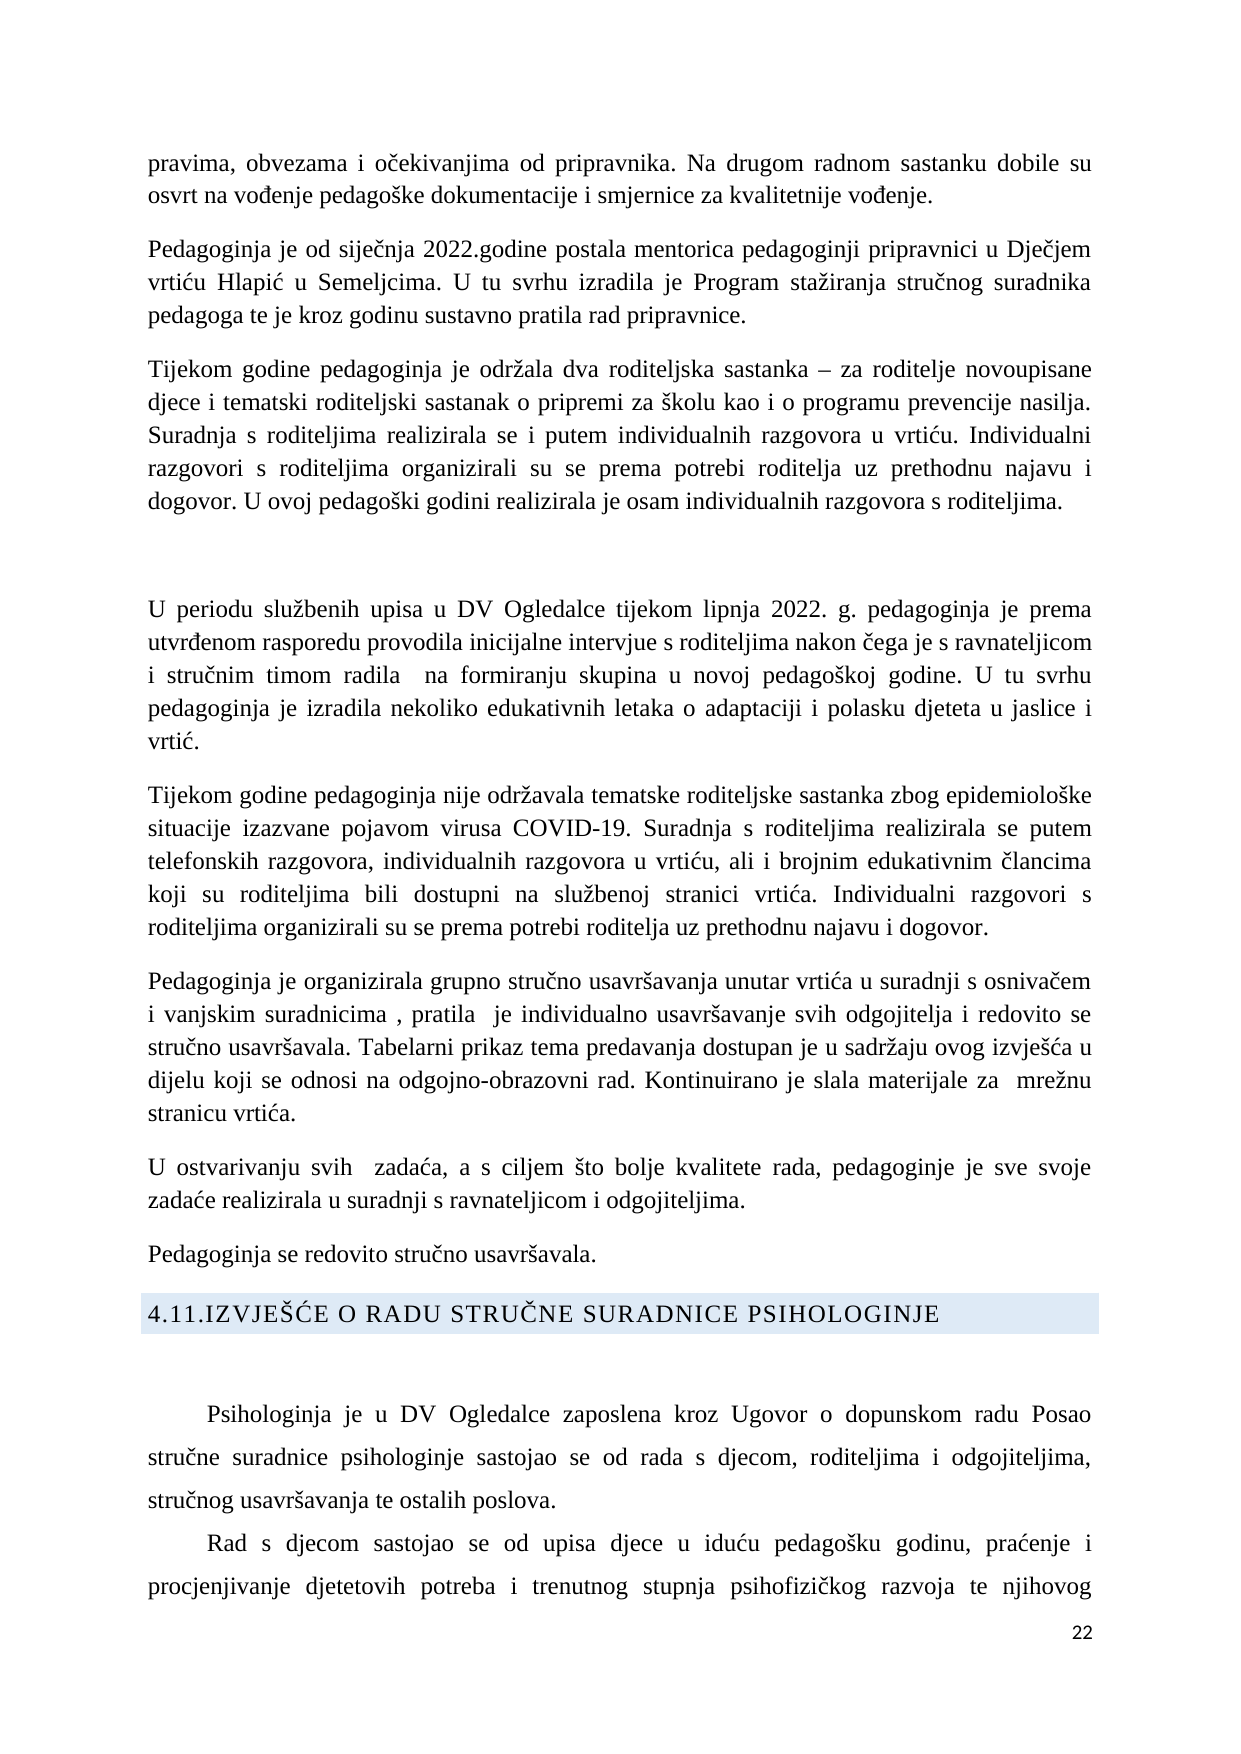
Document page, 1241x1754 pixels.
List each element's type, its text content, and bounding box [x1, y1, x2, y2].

subtitle 4.11.IZVJEŠĆE O RADU STRUČNE SURADNICE PSIHOLOGINJE [148, 1299, 1093, 1328]
text Pedagoginja je organizirala grupno stručno usavršavanja unutar vrtića u suradnji s osnivačem i vanjskim suradnicima , pratila je individualno usavršavanje svih odgojitelja i redovito se stručno usavršavala. Tabelarni prikaz tema predavanja dostupan je u sadržaju ovog izvješća u dijelu koji se odnosi na odgojno-obrazovni rad. Kontinuirano je slala materijale za mrežnu stranicu vrtića. [148, 966, 1093, 1127]
text Pedagoginja je od siječnja 2022.godine postala mentorica pedagoginji pripravnici u Dječjem vrtiću Hlapić u Semeljcima. U tu svrhu izradila je Program stažiranja stručnog suradnika pedagoga te je kroz godinu sustavno pratila rad pripravnice. [148, 234, 1093, 329]
text Tijekom godine pedagoginja je održala dva roditeljska sastanka – za roditelje novoupisane djece i tematski roditeljski sastanak o pripremi za školu kao i o programu prevencije nasilja. Suradnja s roditeljima realizirala se i putem individualnih razgovora u vrtiću. Individualni razgovori s roditeljima organizirali su se prema potrebi roditelja uz prethodnu najavu i dogovor. U ovoj pedagoški godini realizirala je osam individualnih razgovora s roditeljima. [148, 354, 1093, 515]
text U periodu službenih upisa u DV Ogledalce tijekom lipnja 2022. g. pedagoginja je prema utvrđenom rasporedu provodila inicijalne intervjue s roditeljima nakon čega je s ravnateljicom i stručnim timom radila na formiranju skupina u novoj pedagoškoj godine. U tu svrhu pedagoginja je izradila nekoliko edukativnih letaka o adaptaciji i polasku djeteta u jaslice i vrtić. [148, 594, 1093, 755]
text Pedagoginja se redovito stručno usavršavala. [148, 1239, 1093, 1268]
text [148, 1528, 1093, 1600]
text Psihologinja je u DV Ogledalce zaposlena kroz Ugovor o dopunskom radu Posao stručne suradnice psihologinje sastojao se od rada s djecom, roditeljima i odgojiteljima, stručnog usavršavanja te ostalih poslova. [148, 1399, 1093, 1514]
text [148, 148, 1093, 209]
text U ostvarivanju svih zadaća, a s ciljem što bolje kvalitete rada, pedagoginje je sve svoje zadaće realizirala u suradnji s ravnateljicom i odgojiteljima. [148, 1152, 1093, 1214]
text Tijekom godine pedagoginja nije održavala tematske roditeljske sastanka zbog epidemiološke situacije izazvane pojavom virusa COVID-19. Suradnja s roditeljima realizirala se putem telefonskih razgovora, individualnih razgovora u vrtiću, ali i brojnim edukativnim člancima koji su roditeljima bili dostupni na službenoj stranici vrtića. Individualni razgovori s roditeljima organizirali su se prema potrebi roditelja uz prethodnu najavu i dogovor. [148, 780, 1093, 941]
